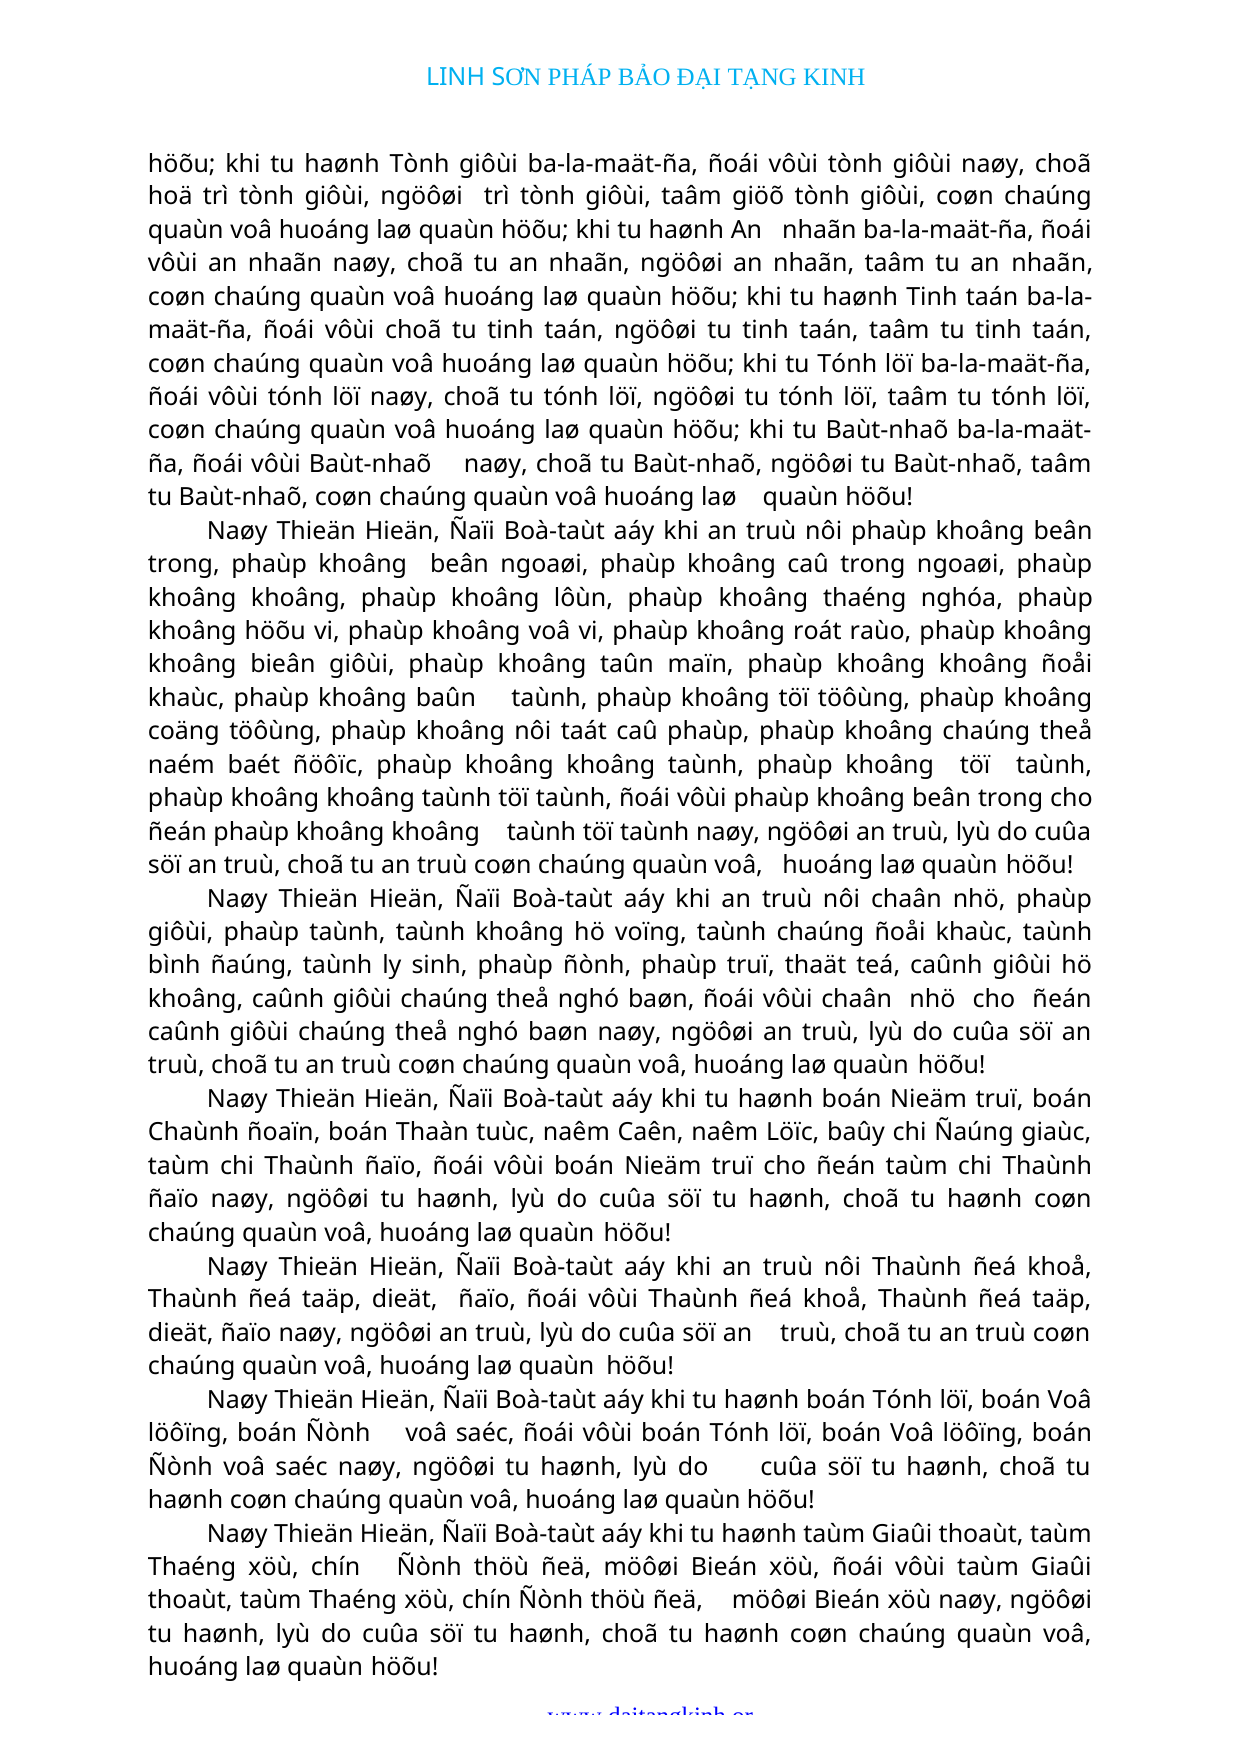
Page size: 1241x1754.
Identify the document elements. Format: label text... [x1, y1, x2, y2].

text höõu; khi tu haønh Tònh giôùi ba-la-maät-ña, ñoái vôùi tònh giôùi naøy, choã hoä trì tònh giôùi, ngöôøi trì tònh giôùi, taâm giöõ tònh giôùi, coøn chaúng quaùn voâ huoáng laø quaùn höõu; khi tu haønh An nhaãn ba-la-maät-ña, ñoái vôùi an nhaãn naøy, choã tu an nhaãn, ngöôøi an nhaãn, taâm tu an nhaãn, coøn chaúng quaùn voâ huoáng laø quaùn höõu; khi tu haønh Tinh taán ba-la-maät-ña, ñoái vôùi choã tu tinh taán, ngöôøi tu tinh taán, taâm tu tinh taán, coøn chaúng quaùn voâ huoáng laø quaùn höõu; khi tu Tónh löï ba-la-maät-ña, ñoái vôùi tónh löï naøy, choã tu tónh löï, ngöôøi tu tónh löï, taâm tu tónh löï, coøn chaúng quaùn voâ huoáng laø quaùn höõu; khi tu Baùt-nhaõ ba-la-maät-ña, ñoái vôùi Baùt-nhaõ naøy, choã tu Baùt-nhaõ, ngöôøi tu Baùt-nhaõ, taâm tu Baùt-nhaõ, coøn chaúng quaùn voâ huoáng laø quaùn höõu! [148, 145, 1093, 513]
text Naøy Thieän Hieän, Ñaïi Boà-taùt aáy khi tu haønh taùm Giaûi thoaùt, taùm Thaéng xöù, chín Ñònh thöù ñeä, möôøi Bieán xöù, ñoái vôùi taùm Giaûi thoaùt, taùm Thaéng xöù, chín Ñònh thöù ñeä, möôøi Bieán xöù naøy, ngöôøi tu haønh, lyù do cuûa söï tu haønh, choã tu haønh coøn chaúng quaùn voâ, huoáng laø quaùn höõu! [148, 1516, 1093, 1683]
text Naøy Thieän Hieän, Ñaïi Boà-taùt aáy khi tu haønh boán Tónh löï, boán Voâ löôïng, boán Ñònh voâ saéc, ñoái vôùi boán Tónh löï, boán Voâ löôïng, boán Ñònh voâ saéc naøy, ngöôøi tu haønh, lyù do cuûa söï tu haønh, choã tu haønh coøn chaúng quaùn voâ, huoáng laø quaùn höõu! [148, 1382, 1093, 1516]
text Naøy Thieän Hieän, Ñaïi Boà-taùt aáy khi an truù nôi phaùp khoâng beân trong, phaùp khoâng beân ngoaøi, phaùp khoâng caû trong ngoaøi, phaùp khoâng khoâng, phaùp khoâng lôùn, phaùp khoâng thaéng nghóa, phaùp khoâng höõu vi, phaùp khoâng voâ vi, phaùp khoâng roát raùo, phaùp khoâng khoâng bieân giôùi, phaùp khoâng taûn maïn, phaùp khoâng khoâng ñoåi khaùc, phaùp khoâng baûn taùnh, phaùp khoâng töï töôùng, phaùp khoâng coäng töôùng, phaùp khoâng nôi taát caû phaùp, phaùp khoâng chaúng theå naém baét ñöôïc, phaùp khoâng khoâng taùnh, phaùp khoâng töï taùnh, phaùp khoâng khoâng taùnh töï taùnh, ñoái vôùi phaùp khoâng beân trong cho ñeán phaùp khoâng khoâng taùnh töï taùnh naøy, ngöôøi an truù, lyù do cuûa söï an truù, choã tu an truù coøn chaúng quaùn voâ, huoáng laø quaùn höõu! [148, 513, 1093, 881]
text Naøy Thieän Hieän, Ñaïi Boà-taùt aáy khi an truù nôi Thaùnh ñeá khoå, Thaùnh ñeá taäp, dieät, ñaïo, ñoái vôùi Thaùnh ñeá khoå, Thaùnh ñeá taäp, dieät, ñaïo naøy, ngöôøi an truù, lyù do cuûa söï an truù, choã tu an truù coøn chaúng quaùn voâ, huoáng laø quaùn höõu! [148, 1248, 1093, 1382]
text Naøy Thieän Hieän, Ñaïi Boà-taùt aáy khi an truù nôi chaân nhö, phaùp giôùi, phaùp taùnh, taùnh khoâng hö voïng, taùnh chaúng ñoåi khaùc, taùnh bình ñaúng, taùnh ly sinh, phaùp ñònh, phaùp truï, thaät teá, caûnh giôùi hö khoâng, caûnh giôùi chaúng theå nghó baøn, ñoái vôùi chaân nhö cho ñeán caûnh giôùi chaúng theå nghó baøn naøy, ngöôøi an truù, lyù do cuûa söï an truù, choã tu an truù coøn chaúng quaùn voâ, huoáng laø quaùn höõu! [148, 881, 1093, 1081]
text Naøy Thieän Hieän, Ñaïi Boà-taùt aáy khi tu haønh boán Nieäm truï, boán Chaùnh ñoaïn, boán Thaàn tuùc, naêm Caên, naêm Löïc, baûy chi Ñaúng giaùc, taùm chi Thaùnh ñaïo, ñoái vôùi boán Nieäm truï cho ñeán taùm chi Thaùnh ñaïo naøy, ngöôøi tu haønh, lyù do cuûa söï tu haønh, choã tu haønh coøn chaúng quaùn voâ, huoáng laø quaùn höõu! [148, 1081, 1093, 1248]
